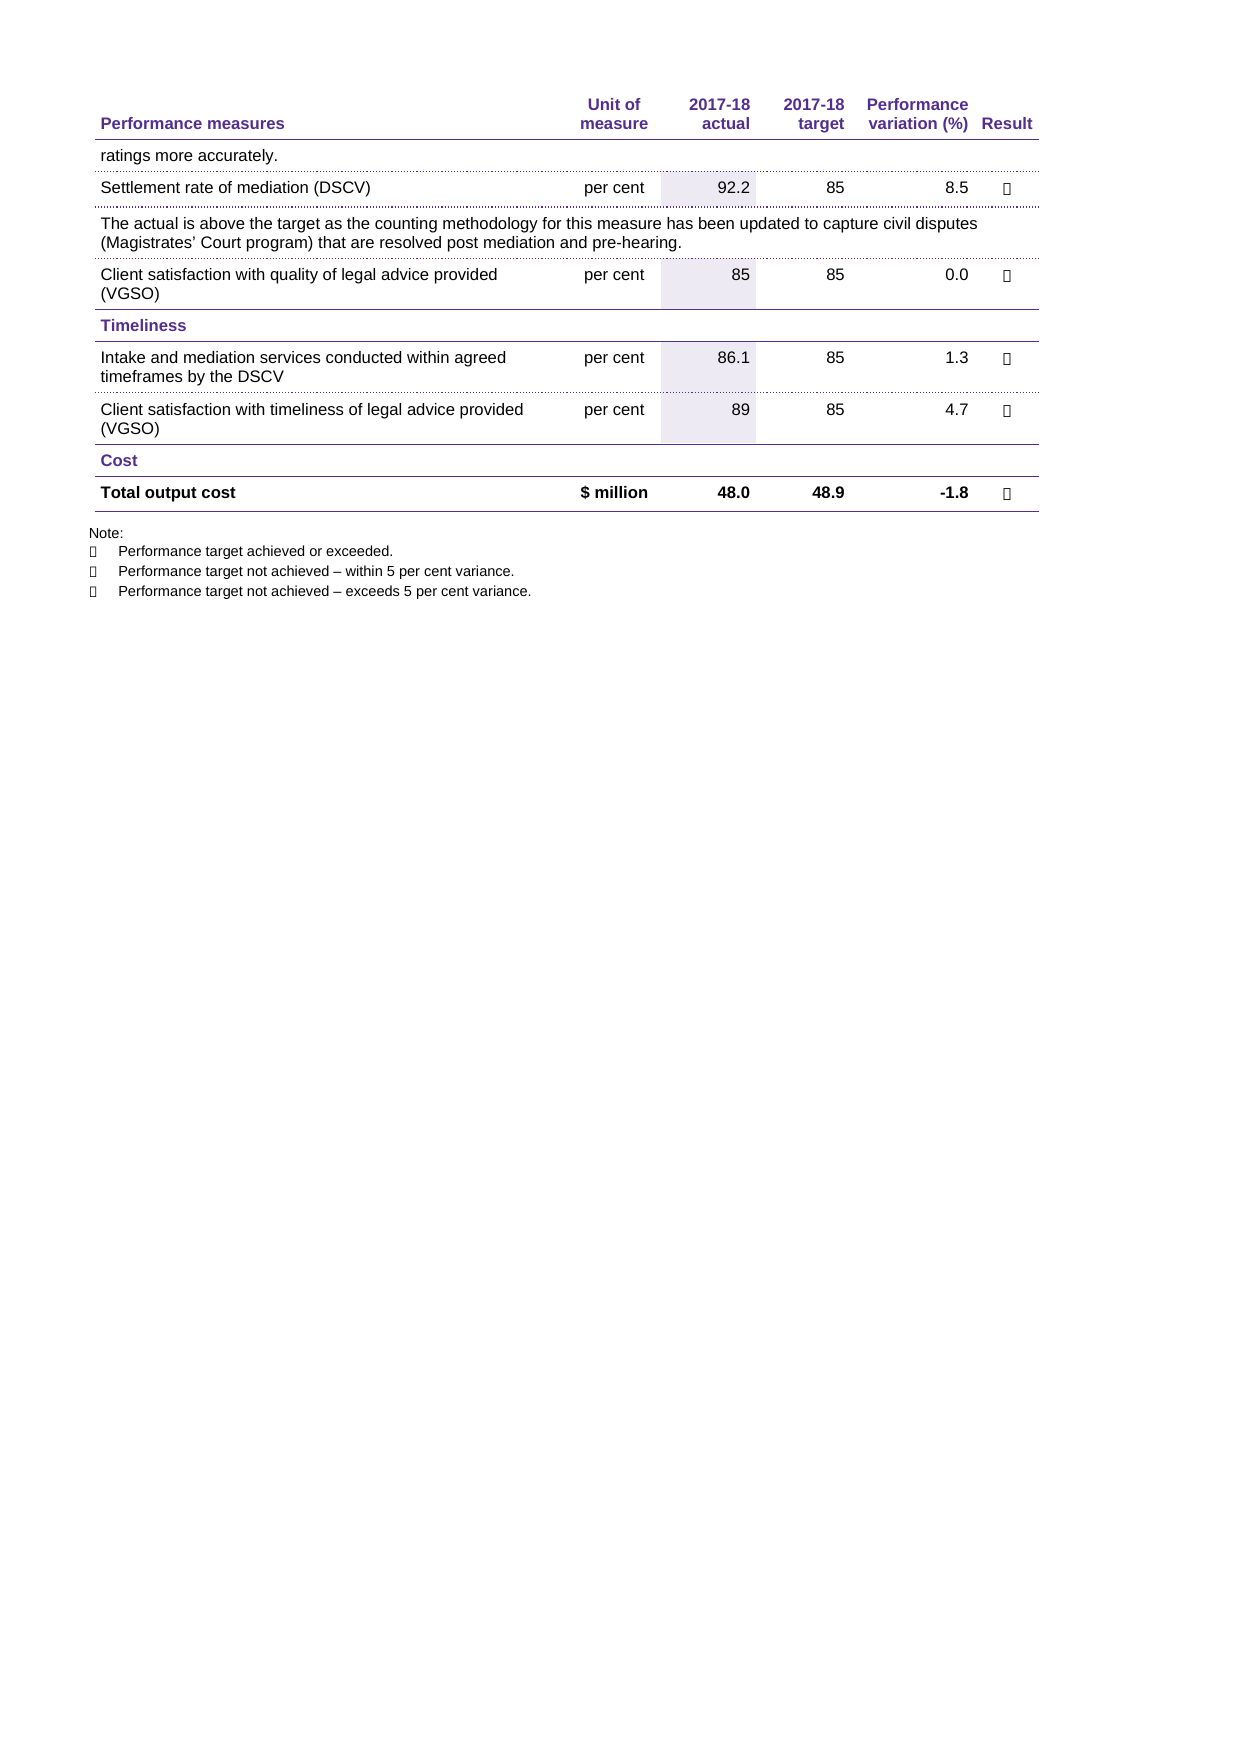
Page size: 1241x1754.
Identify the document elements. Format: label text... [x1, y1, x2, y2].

text  Performance target not achieved – exceeds 5 per cent variance. [88, 581, 1152, 601]
text  Performance target achieved or exceeded. [88, 542, 1152, 561]
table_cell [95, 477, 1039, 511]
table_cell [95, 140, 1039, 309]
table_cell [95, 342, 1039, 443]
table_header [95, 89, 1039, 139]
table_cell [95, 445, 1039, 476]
text  Performance target not achieved – within 5 per cent variance. [88, 561, 1152, 581]
text Note: [88, 525, 1152, 542]
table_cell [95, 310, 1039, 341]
